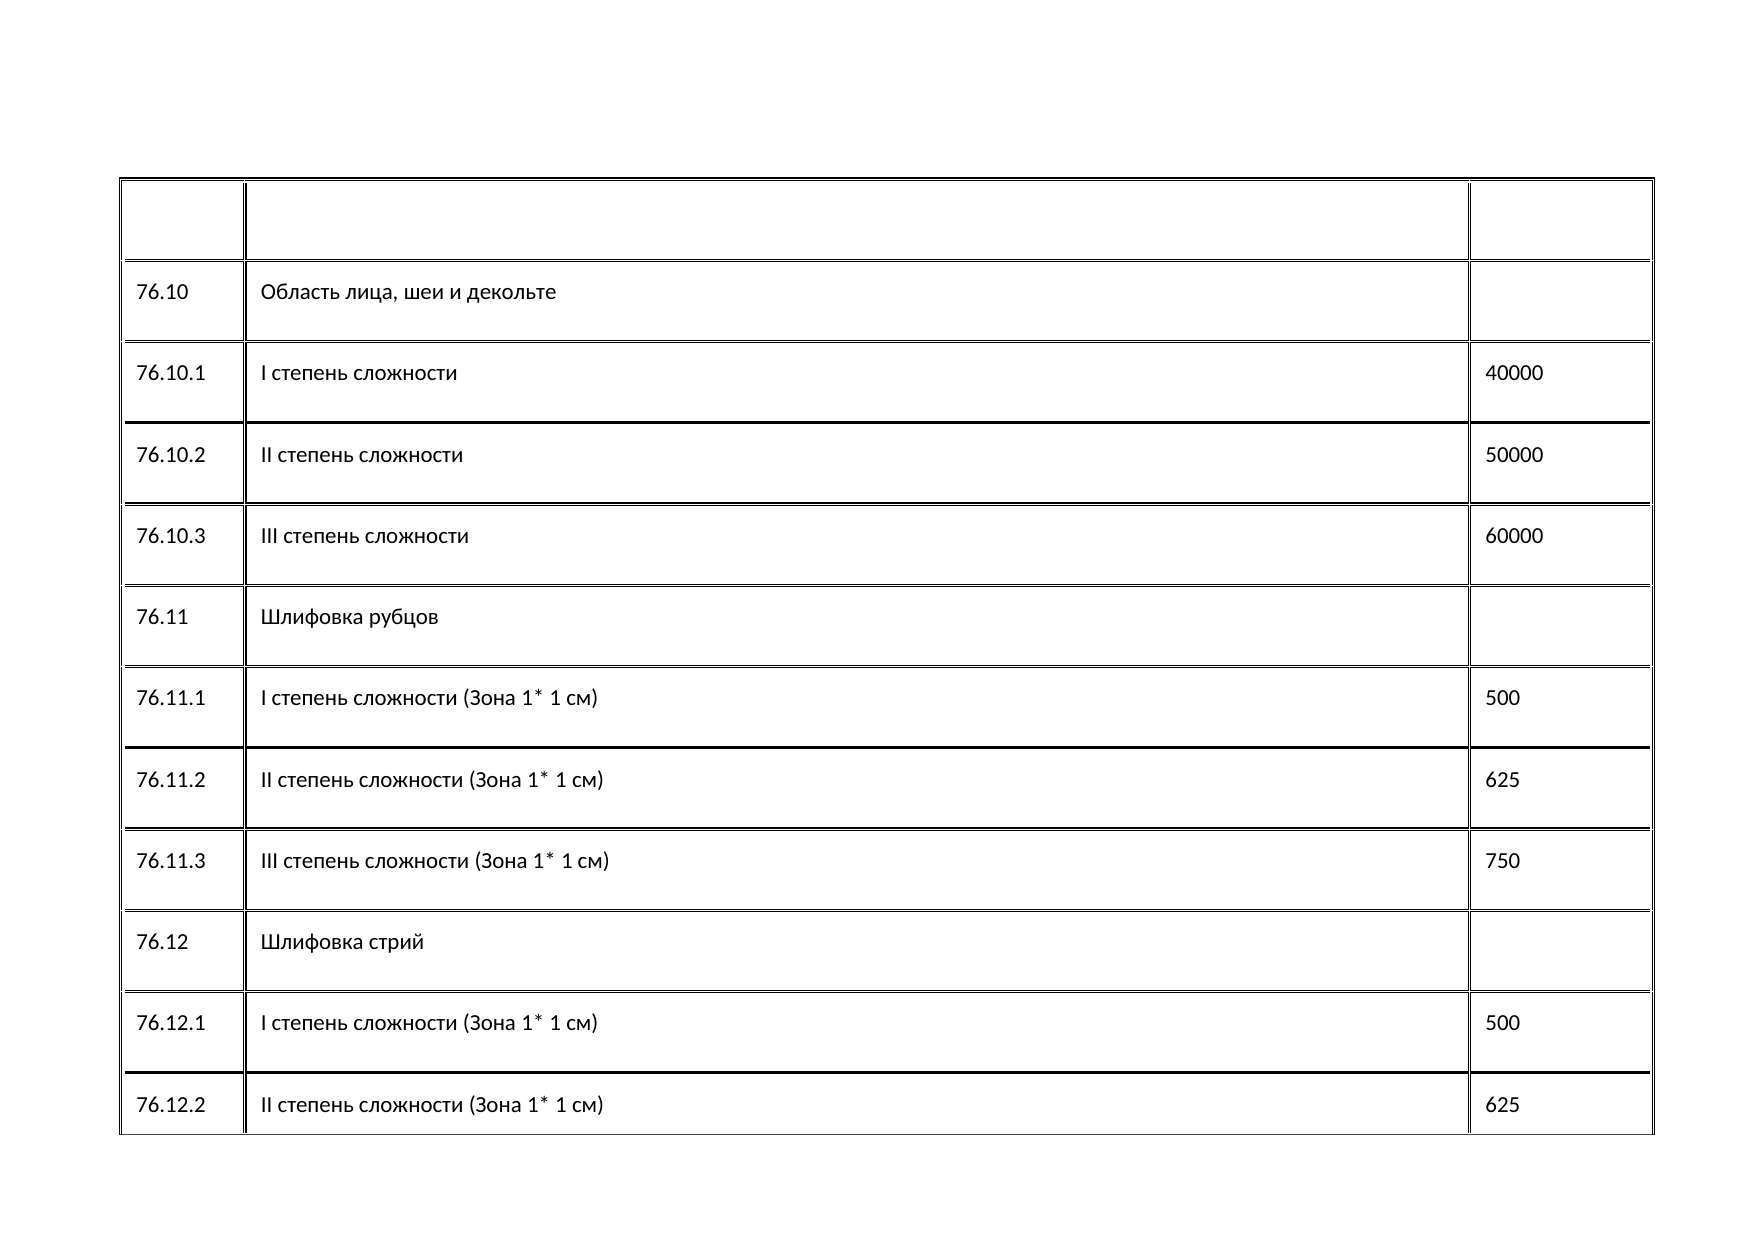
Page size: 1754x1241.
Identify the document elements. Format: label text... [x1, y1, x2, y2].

table_cell I степень сложности (Зона 1* 1 см) [247, 668, 1468, 746]
table_cell Шлифовка рубцов [247, 587, 1468, 665]
table_cell Область лица, шеи и декольте [247, 262, 1468, 340]
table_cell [245, 181, 1469, 258]
table_cell 76.10 [122, 259, 243, 340]
table_cell 76.12.1 [120, 990, 245, 1071]
table_cell [1471, 909, 1652, 990]
table_cell [1471, 259, 1652, 340]
table_cell 76.10.2 [122, 421, 243, 502]
table_cell [1471, 584, 1652, 665]
table_cell I степень сложности (Зона 1* 1 см) [247, 993, 1468, 1071]
table_cell Шлифовка стрий [247, 912, 1468, 990]
table_cell 625 [1471, 746, 1652, 827]
table_cell 500 [1470, 665, 1653, 746]
table_cell II степень сложности [247, 424, 1468, 502]
table_cell 76.11.2 [122, 746, 243, 827]
table_cell III степень сложности (Зона 1* 1 см) [247, 831, 1468, 908]
table_cell 45000 [1470, 181, 1652, 258]
table_cell 76.10.1 [120, 340, 245, 421]
table_cell 76.12.2 [122, 1071, 243, 1133]
table_cell 500 [1470, 990, 1653, 1071]
table_cell 625 [1471, 1071, 1652, 1133]
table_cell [247, 1074, 1468, 1133]
table_cell III степень сложности [247, 506, 1468, 583]
table_cell 60000 [1471, 502, 1652, 583]
table_cell 50000 [1471, 421, 1652, 502]
table_cell 76.11.3 [122, 827, 243, 908]
table_cell 76.10.3 [122, 502, 243, 583]
table_cell 76.11.1 [120, 665, 245, 746]
table_cell I степень сложности [247, 343, 1468, 421]
table_cell 76.11 [122, 584, 243, 665]
table_cell II степень сложности (Зона 1* 1 см) [247, 749, 1468, 827]
table_cell 40000 [1470, 340, 1653, 421]
table_cell 76.9.3 [122, 179, 245, 258]
table_cell 750 [1471, 827, 1652, 908]
table_cell 76.12 [122, 909, 243, 990]
